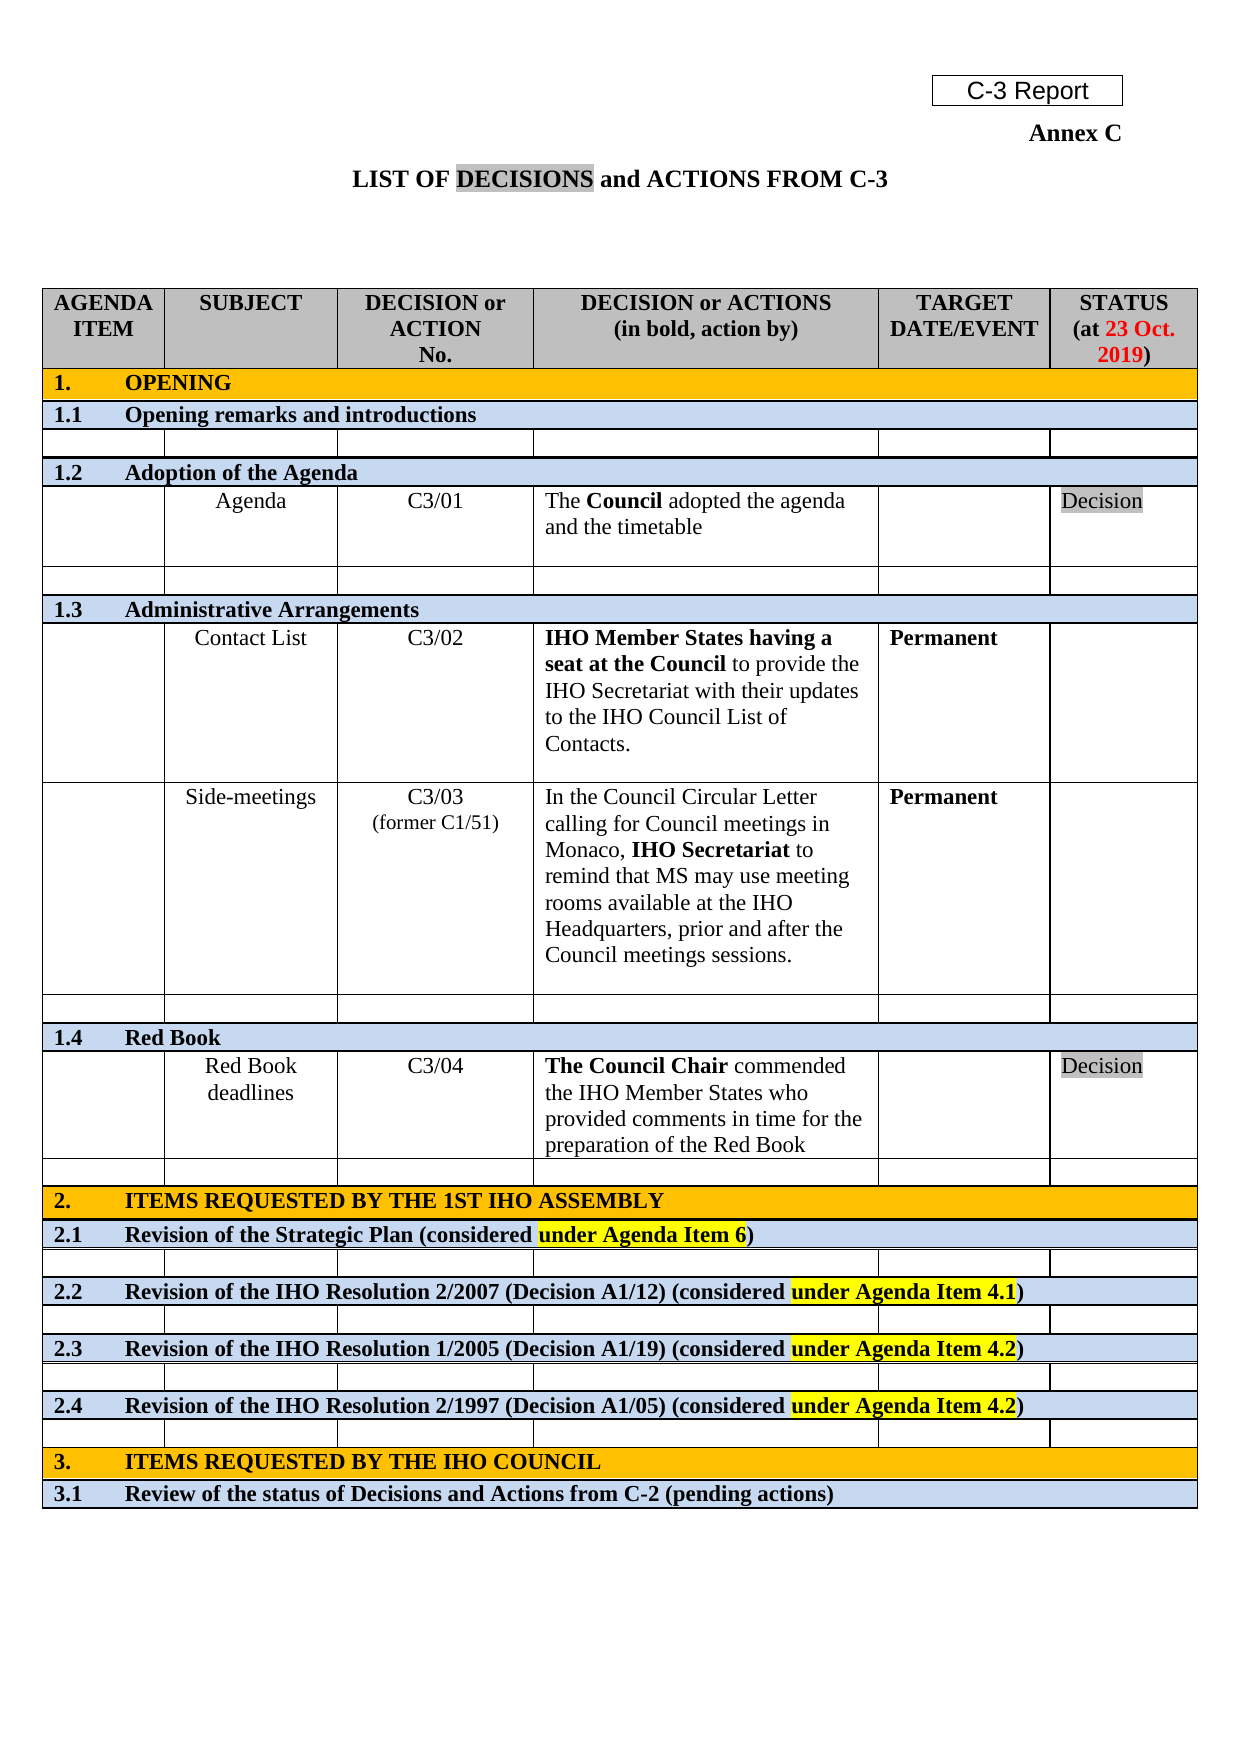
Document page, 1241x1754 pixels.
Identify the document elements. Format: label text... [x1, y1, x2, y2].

table_cell [43, 487, 164, 566]
table_cell [879, 567, 1049, 593]
table_cell 3. ITEMS REQUESTED BY THE IHO COUNCIL [43, 1448, 1197, 1478]
table_cell [165, 1420, 337, 1447]
table_cell C3/02 [338, 624, 533, 782]
table_cell [43, 1420, 164, 1447]
table_cell [879, 1052, 1049, 1158]
table_cell [534, 1364, 878, 1390]
table_cell [43, 1306, 164, 1333]
table_cell Decision [1051, 487, 1197, 566]
table_cell [43, 567, 164, 593]
table_cell [879, 1364, 1049, 1390]
table_cell Side-meetings [165, 783, 337, 994]
table_header AGENDA ITEM [43, 289, 164, 368]
table_cell In the Council Circular Letter calling for Council meetings in Monaco, IHO Secretariat to remind that MS may use meeting rooms available at the IHO Headquarters, prior and after the Council meetings sessions. [534, 783, 878, 994]
table_header TARGET DATE/EVENT [879, 289, 1049, 368]
table_cell [1051, 567, 1197, 593]
table_cell [1051, 1420, 1197, 1447]
table_cell The Council Chair commended the IHO Member States who provided comments in time for the preparation of the Red Book [534, 1052, 878, 1158]
table_cell [43, 1250, 164, 1276]
table_cell [534, 995, 878, 1022]
table_cell C3/04 [338, 1052, 533, 1158]
table_cell [165, 1364, 337, 1390]
table_cell [534, 567, 878, 593]
table_cell [338, 1420, 533, 1447]
table_cell [534, 1250, 878, 1276]
table_cell [165, 995, 337, 1022]
table_cell [165, 1250, 337, 1276]
table_cell [165, 430, 337, 456]
table_cell [534, 1159, 878, 1185]
table_cell IHO Member States having a seat at the Council to provide the IHO Secretariat with their updates to the IHO Council List of Contacts. [534, 624, 878, 782]
table_cell [534, 1420, 878, 1447]
table_cell C3/01 [338, 487, 533, 566]
table_cell The Council adopted the agenda and the timetable [534, 487, 878, 566]
table_cell [879, 995, 1049, 1022]
table_cell Contact List [165, 624, 337, 782]
table_cell [43, 624, 164, 782]
table_cell [165, 567, 337, 593]
table_cell [1051, 430, 1197, 456]
table_cell [338, 995, 533, 1022]
table_cell [534, 430, 878, 456]
table_cell Agenda [165, 487, 337, 566]
table_cell 1. OPENING [43, 369, 1197, 399]
table_cell [338, 1364, 533, 1390]
table_cell [1051, 783, 1197, 994]
table_cell [1051, 995, 1197, 1022]
table_header STATUS (at 23 Oct. 2019) [1051, 289, 1197, 368]
table_cell [43, 1159, 164, 1185]
table_cell [165, 1159, 337, 1185]
text Annex C [118, 118, 1122, 147]
table_cell [879, 1420, 1049, 1447]
table_cell [338, 1159, 533, 1185]
table_cell [43, 430, 164, 456]
table_header DECISION or ACTIONS (in bold, action by) [534, 289, 878, 368]
table_cell [338, 430, 533, 456]
table_cell [43, 783, 164, 994]
text LIST OF DECISIONS and ACTIONS FROM C-3 [118, 164, 456, 192]
table_cell [1051, 1159, 1197, 1185]
table_cell Red Book deadlines [165, 1052, 337, 1158]
table_cell [338, 1306, 533, 1333]
table_cell [338, 1250, 533, 1276]
table_cell [879, 1250, 1049, 1276]
table_cell [338, 567, 533, 593]
table_cell [879, 487, 1049, 566]
table_cell [1051, 1250, 1197, 1276]
table_header DECISION or ACTION No. [338, 289, 533, 368]
text LIST OF DECISIONS and ACTIONS FROM C-3 [594, 164, 1122, 192]
table_cell Permanent [879, 783, 1049, 994]
table_cell [1051, 624, 1197, 782]
table_cell [879, 1159, 1049, 1185]
table_header SUBJECT [165, 289, 337, 368]
table_cell Permanent [879, 624, 1049, 782]
table_cell [534, 1306, 878, 1333]
table_cell C3/03 (former C1/51) [338, 783, 533, 994]
table_cell [43, 1364, 164, 1390]
table_cell [165, 1306, 337, 1333]
table_cell [879, 430, 1049, 456]
table_cell [43, 1052, 164, 1158]
table_cell Decision [1051, 1052, 1197, 1158]
table_cell [1051, 1364, 1197, 1390]
table_cell [1051, 1306, 1197, 1333]
table_cell [43, 995, 164, 1022]
table_cell [879, 1306, 1049, 1333]
